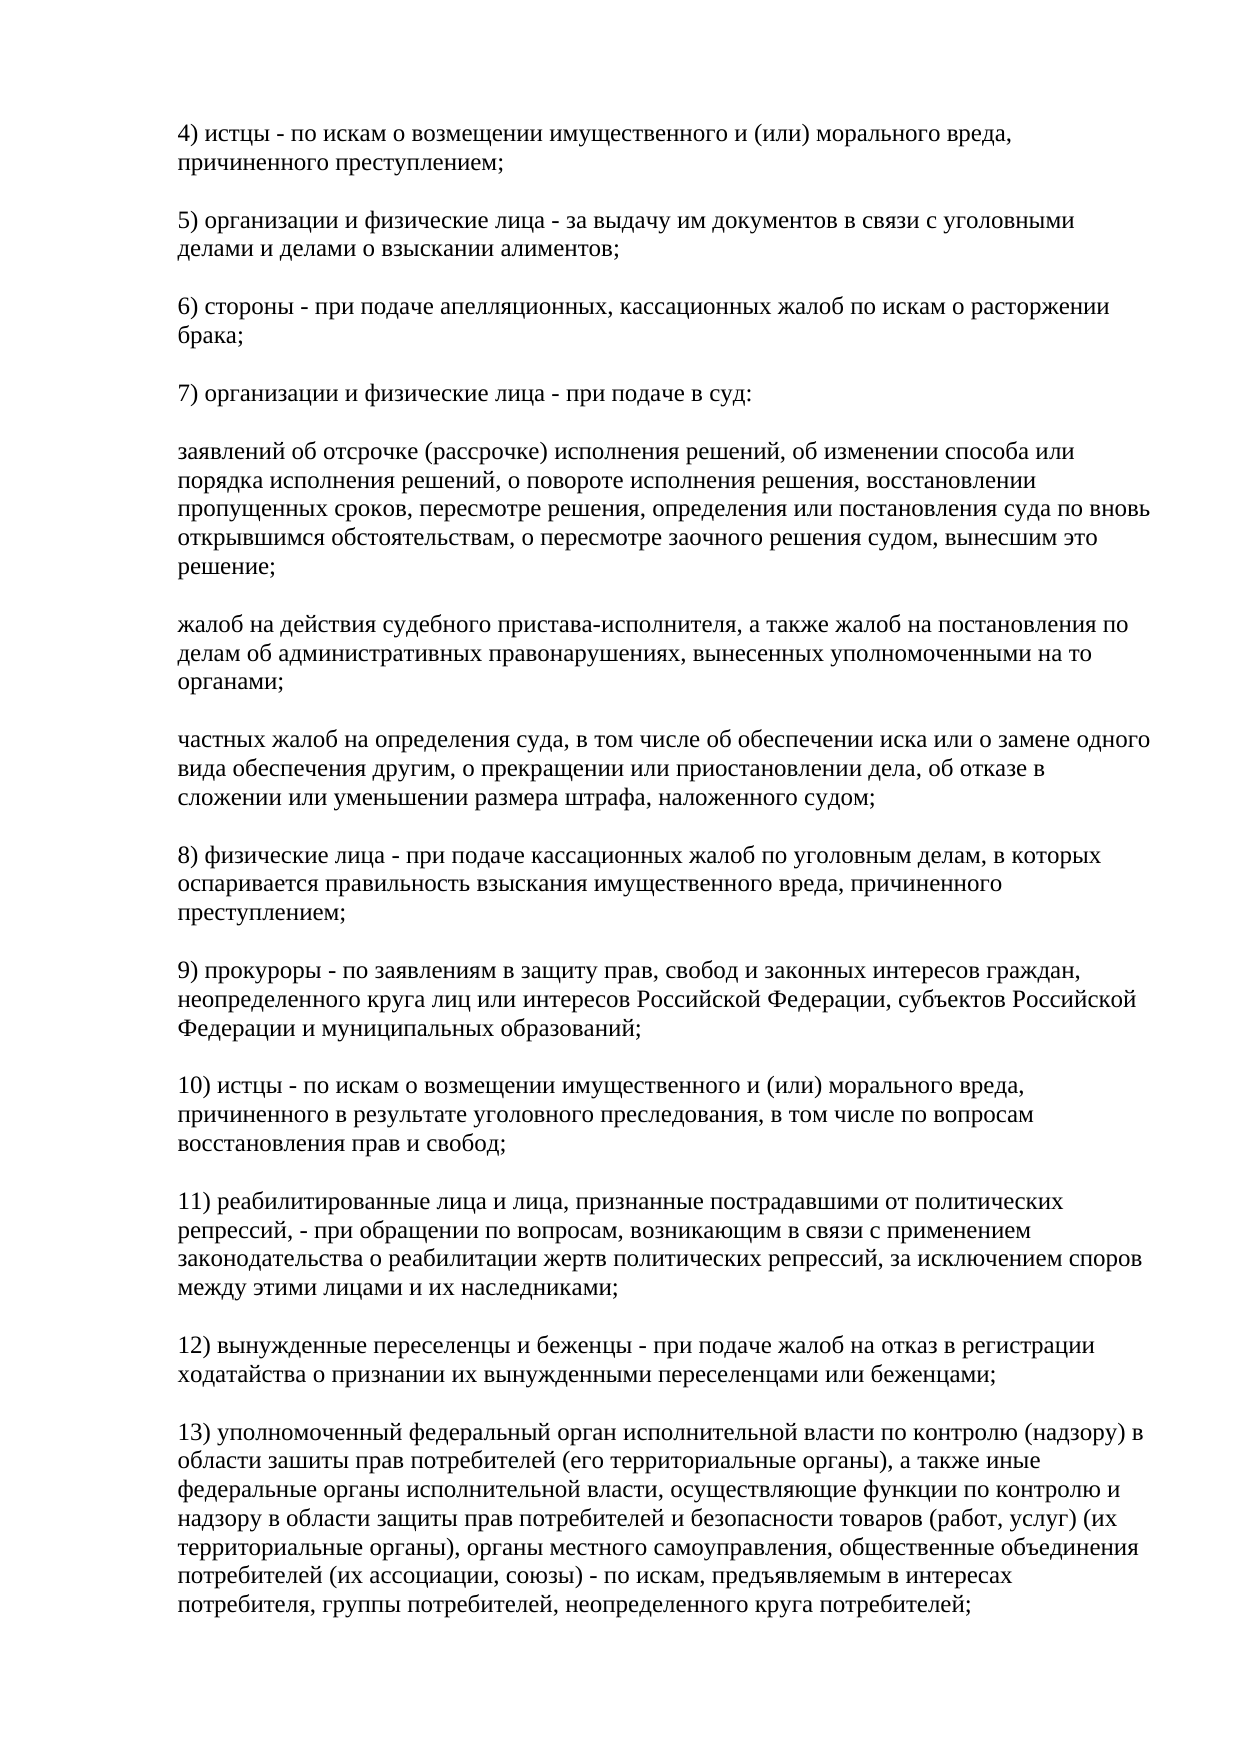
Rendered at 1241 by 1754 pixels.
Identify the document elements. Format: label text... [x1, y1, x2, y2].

text 13) уполномоченный федеральный орган исполнительной власти по контролю (надзору) в области зашиты прав потребителей (его территориальные органы), а также иные федеральные органы исполнительной власти, осуществляющие функции по контролю и надзору в области защиты прав потребителей и безопасности товаров (работ, услуг) (их территориальные органы), органы местного самоуправления, общественные объединения потребителей (их ассоциации, союзы) - по искам, предъявляемым в интересах потребителя, группы потребителей, неопределенного круга потребителей; [177, 1417, 1152, 1618]
text 9) прокуроры - по заявлениям в защиту прав, свобод и законных интересов граждан, неопределенного круга лиц или интересов Российской Федерации, субъектов Российской Федерации и муниципальных образований; [177, 955, 1152, 1041]
text 4) истцы - по искам о возмещении имущественного и (или) морального вреда, причиненного преступлением; [177, 118, 1152, 176]
text заявлений об отсрочке (рассрочке) исполнения решений, об изменении способа или порядка исполнения решений, о повороте исполнения решения, восстановлении пропущенных сроков, пересмотре решения, определения или постановления суда по вновь открывшимся обстоятельствам, о пересмотре заочного решения судом, вынесшим это решение; [177, 436, 1152, 580]
text 7) организации и физические лица - при подаче в суд: [177, 378, 1152, 407]
text 11) реабилитированные лица и лица, признанные пострадавшими от политических репрессий, - при обращении по вопросам, возникающим в связи с применением законодательства о реабилитации жертв политических репрессий, за исключением споров между этими лицами и их наследниками; [177, 1186, 1152, 1301]
text 12) вынужденные переселенцы и беженцы - при подаче жалоб на отказ в регистрации ходатайства о признании их вынужденными переселенцами или беженцами; [177, 1330, 1152, 1388]
text 10) истцы - по искам о возмещении имущественного и (или) морального вреда, причиненного в результате уголовного преследования, в том числе по вопросам восстановления прав и свобод; [177, 1071, 1152, 1157]
text 5) организации и физические лица - за выдачу им документов в связи с уголовными делами и делами о взыскании алиментов; [177, 205, 1152, 262]
text 8) физические лица - при подаче кассационных жалоб по уголовным делам, в которых оспаривается правильность взыскания имущественного вреда, причиненного преступлением; [177, 840, 1152, 926]
text жалоб на действия судебного пристава-исполнителя, а также жалоб на постановления по делам об административных правонарушениях, вынесенных уполномоченными на то органами; [177, 609, 1152, 695]
text 6) стороны - при подаче апелляционных, кассационных жалоб по искам о расторжении брака; [177, 291, 1152, 349]
text частных жалоб на определения суда, в том числе об обеспечении иска или о замене одного вида обеспечения другим, о прекращении или приостановлении дела, об отказе в сложении или уменьшении размера штрафа, наложенного судом; [177, 724, 1152, 811]
